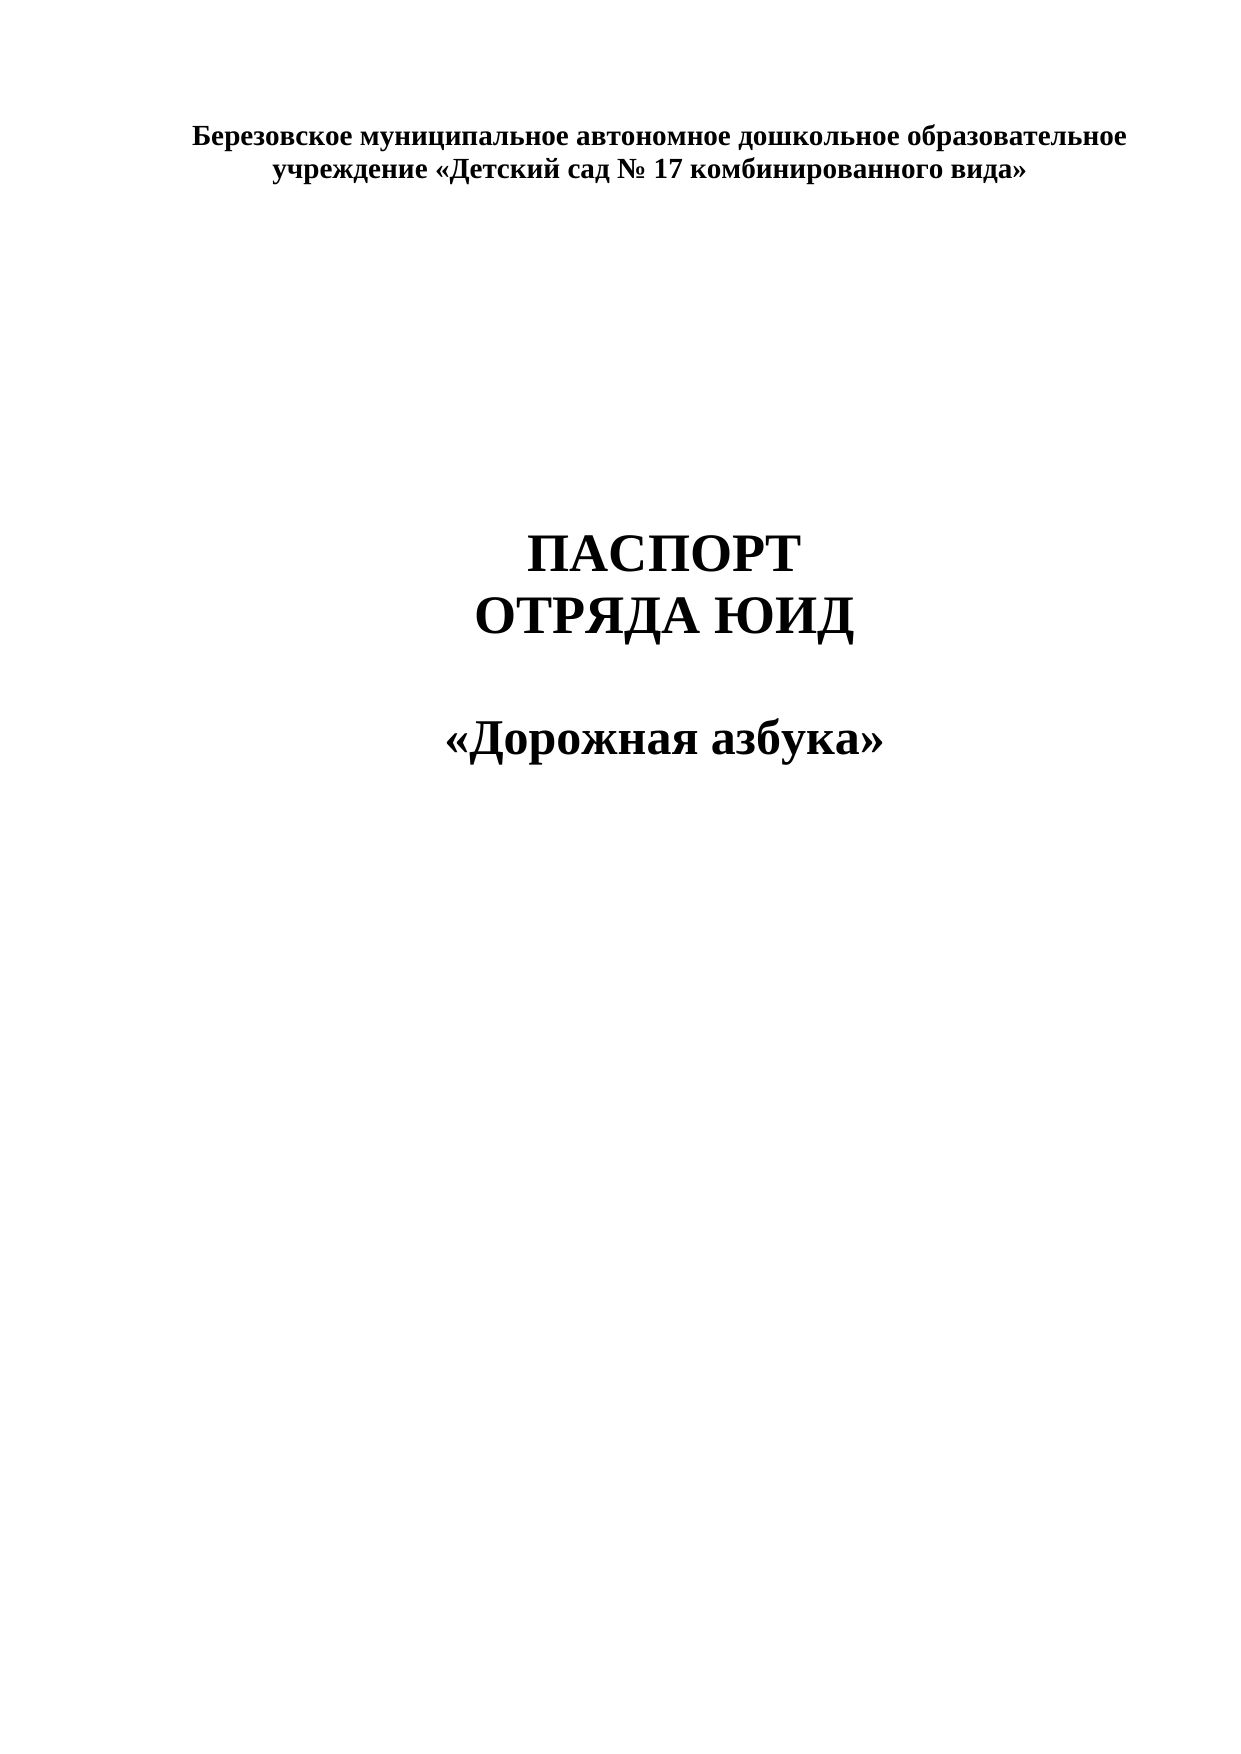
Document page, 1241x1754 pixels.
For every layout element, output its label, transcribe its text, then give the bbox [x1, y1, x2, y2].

text «Дорожная азбука» [177, 707, 1152, 765]
text ОТРЯДА ЮИД [177, 583, 1152, 645]
text учреждение «Детский сад № 17 комбинированного вида» [177, 152, 1152, 185]
text Березовское муниципальное автономное дошкольное образовательное [177, 118, 1152, 152]
text ПАСПОРТ [177, 521, 1152, 583]
